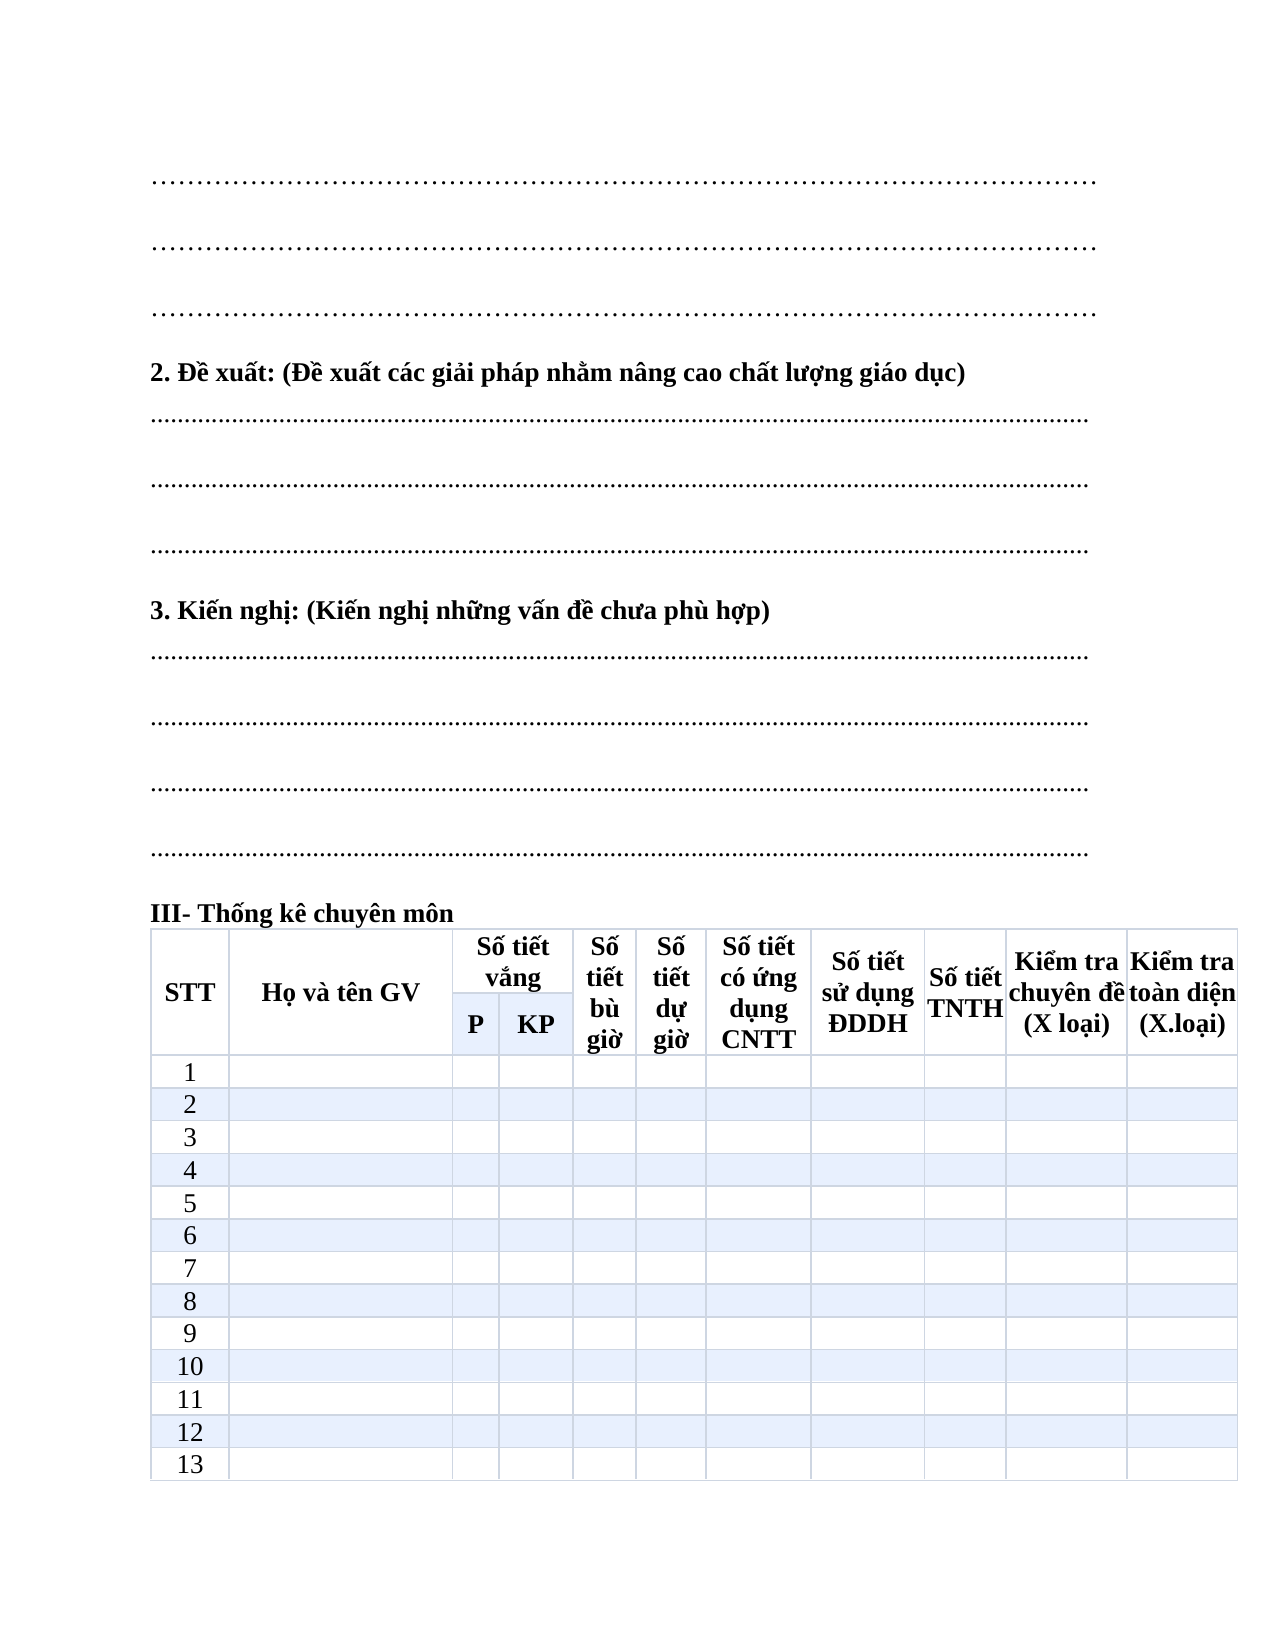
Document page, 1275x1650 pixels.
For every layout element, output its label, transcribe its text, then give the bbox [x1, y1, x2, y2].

table_cell [707, 1154, 810, 1185]
table_cell [707, 1187, 810, 1218]
table_cell [707, 1089, 810, 1120]
table_cell [637, 1285, 705, 1316]
table_header Số tiết dự giờ [637, 930, 705, 1054]
table_cell 1 [152, 1056, 228, 1087]
table_cell [453, 1187, 498, 1218]
table_cell [812, 1448, 924, 1479]
table_cell [637, 1187, 705, 1218]
table_cell [1128, 1416, 1237, 1447]
table_cell [637, 1220, 705, 1251]
table_cell 8 [152, 1285, 228, 1316]
table_cell [453, 1121, 498, 1152]
text …………………………………………………………………………………………… [150, 281, 1125, 322]
table_cell 6 [152, 1220, 228, 1251]
table_cell [812, 1252, 924, 1283]
table_cell [230, 1350, 452, 1381]
text ........................................................................................................................................... [150, 387, 1125, 428]
table_cell [707, 1416, 810, 1447]
table_cell [1007, 1121, 1126, 1152]
table_cell [1128, 1154, 1237, 1185]
table_header Số tiết TNTH [925, 930, 1005, 1054]
table_cell [925, 1121, 1005, 1152]
table_cell [574, 1154, 635, 1185]
table_cell [500, 1056, 572, 1087]
table_cell [500, 1383, 572, 1414]
text ........................................................................................................................................... [150, 519, 1125, 559]
table_cell [230, 1220, 452, 1251]
table_cell [500, 1252, 572, 1283]
table_cell [1007, 1383, 1126, 1414]
table_cell [230, 1448, 452, 1479]
table_cell [453, 1448, 498, 1479]
table_cell [1007, 1448, 1126, 1479]
table_cell [925, 1220, 1005, 1251]
table_cell [637, 1350, 705, 1381]
table_cell [1128, 1187, 1237, 1218]
table_cell 10 [152, 1350, 228, 1381]
table_cell [1007, 1154, 1126, 1185]
table_cell [230, 1056, 452, 1087]
table_cell KP [500, 994, 572, 1054]
table_cell [1128, 1285, 1237, 1316]
table_cell [925, 1350, 1005, 1381]
table_cell [1128, 1383, 1237, 1414]
table_cell [1007, 1350, 1126, 1381]
text ........................................................................................................................................... [150, 756, 1125, 797]
table_cell [500, 1220, 572, 1251]
text …………………………………………………………………………………………… [150, 150, 1125, 191]
table_cell [230, 1187, 452, 1218]
table_cell [812, 1285, 924, 1316]
table_cell [1128, 1121, 1237, 1152]
table_cell [230, 1285, 452, 1316]
table_cell [812, 1383, 924, 1414]
table_cell [574, 1416, 635, 1447]
table_cell [453, 1220, 498, 1251]
table_cell [1128, 1318, 1237, 1349]
table_cell [1128, 1089, 1237, 1120]
table_cell [707, 1350, 810, 1381]
text ........................................................................................................................................... [150, 822, 1125, 862]
table_cell [707, 1252, 810, 1283]
table_cell [230, 1121, 452, 1152]
table_cell [637, 1318, 705, 1349]
table_cell [637, 1089, 705, 1120]
table_cell [1007, 1285, 1126, 1316]
table_cell [707, 1383, 810, 1414]
table_cell [1128, 1350, 1237, 1381]
table_cell [707, 1448, 810, 1479]
table_cell [574, 1448, 635, 1479]
table_cell [453, 1383, 498, 1414]
table_header Số tiết bù giờ [574, 930, 635, 1054]
table_cell [1007, 1252, 1126, 1283]
table_cell 3 [152, 1121, 228, 1152]
table_cell [925, 1056, 1005, 1087]
table_cell [812, 1187, 924, 1218]
table_cell [500, 1285, 572, 1316]
text ........................................................................................................................................... [150, 453, 1125, 494]
table_cell [1007, 1089, 1126, 1120]
table_header Số tiết vắng [453, 930, 572, 992]
table_cell [1007, 1056, 1126, 1087]
table_cell [230, 1416, 452, 1447]
table_cell [453, 1416, 498, 1447]
table_cell [453, 1056, 498, 1087]
table_cell [574, 1220, 635, 1251]
table_cell [925, 1089, 1005, 1120]
table_cell [574, 1252, 635, 1283]
table_cell [1128, 1220, 1237, 1251]
table_cell [925, 1285, 1005, 1316]
table_cell [637, 1383, 705, 1414]
table_cell [812, 1089, 924, 1120]
table_cell [500, 1350, 572, 1381]
table_cell 9 [152, 1318, 228, 1349]
table_cell P [453, 994, 498, 1054]
table_cell [230, 1252, 452, 1283]
table_cell [707, 1285, 810, 1316]
table_cell [925, 1383, 1005, 1414]
table_cell [1128, 1252, 1237, 1283]
table_cell 4 [152, 1154, 228, 1185]
table_cell [812, 1220, 924, 1251]
table_cell [574, 1187, 635, 1218]
table_cell [1007, 1220, 1126, 1251]
table_cell 13 [152, 1448, 228, 1479]
text ........................................................................................................................................... [150, 691, 1125, 731]
table_cell [925, 1416, 1005, 1447]
table_cell 11 [152, 1383, 228, 1414]
table_cell [707, 1056, 810, 1087]
table_cell [453, 1285, 498, 1316]
table_cell [1128, 1056, 1237, 1087]
table_cell [574, 1383, 635, 1414]
table_cell [230, 1383, 452, 1414]
table_cell [500, 1187, 572, 1218]
text III- Thống kê chuyên môn [150, 887, 1125, 928]
table_cell [500, 1416, 572, 1447]
table_cell [812, 1056, 924, 1087]
table_header Họ và tên GV [230, 930, 452, 1054]
table_cell [707, 1220, 810, 1251]
table_cell [500, 1318, 572, 1349]
table_cell [574, 1089, 635, 1120]
table_header STT [152, 930, 228, 1054]
table_header Kiểm tra toàn diện (X.loại) [1128, 930, 1237, 1054]
table_cell 5 [152, 1187, 228, 1218]
table_cell [707, 1121, 810, 1152]
table_cell [812, 1350, 924, 1381]
table_cell [453, 1318, 498, 1349]
table_cell [925, 1318, 1005, 1349]
table_cell [925, 1252, 1005, 1283]
table_cell [925, 1187, 1005, 1218]
table_cell [1007, 1318, 1126, 1349]
table_cell [925, 1448, 1005, 1479]
table_cell [230, 1154, 452, 1185]
table_cell [500, 1154, 572, 1185]
table_cell [637, 1121, 705, 1152]
table_header Số tiết có ứng dụng CNTT [707, 930, 810, 1054]
table_cell [574, 1318, 635, 1349]
table_cell [574, 1121, 635, 1152]
table_cell [1128, 1448, 1237, 1479]
table_cell [1007, 1416, 1126, 1447]
table_cell [500, 1089, 572, 1120]
text …………………………………………………………………………………………… [150, 216, 1125, 256]
table_cell [453, 1252, 498, 1283]
table_cell [812, 1416, 924, 1447]
table_cell [637, 1416, 705, 1447]
table_cell [500, 1448, 572, 1479]
text 3. Kiến nghị: (Kiến nghị những vấn đề chưa phù hợp) [150, 584, 1125, 625]
text ........................................................................................................................................... [150, 625, 1125, 666]
table_cell [812, 1318, 924, 1349]
table_cell [812, 1154, 924, 1185]
table_cell [453, 1350, 498, 1381]
text 2. Đề xuất: (Đề xuất các giải pháp nhằm nâng cao chất lượng giáo dục) [150, 347, 1125, 387]
table_cell [574, 1285, 635, 1316]
table_cell [1007, 1187, 1126, 1218]
table_cell [637, 1252, 705, 1283]
table_header Kiểm tra chuyên đề (X loại) [1007, 930, 1126, 1054]
table_cell [707, 1318, 810, 1349]
table_cell [637, 1448, 705, 1479]
table_cell 12 [152, 1416, 228, 1447]
table_cell [925, 1154, 1005, 1185]
table_header Số tiết sử dụng ĐDDH [812, 930, 924, 1054]
table_cell [230, 1089, 452, 1120]
table_cell [500, 1121, 572, 1152]
table_cell [637, 1056, 705, 1087]
table_cell 7 [152, 1252, 228, 1283]
table_cell [453, 1089, 498, 1120]
table_cell 2 [152, 1089, 228, 1120]
table_cell [453, 1154, 498, 1185]
table_cell [637, 1154, 705, 1185]
table_cell [230, 1318, 452, 1349]
table_cell [574, 1056, 635, 1087]
table_cell [812, 1121, 924, 1152]
table_cell [574, 1350, 635, 1381]
